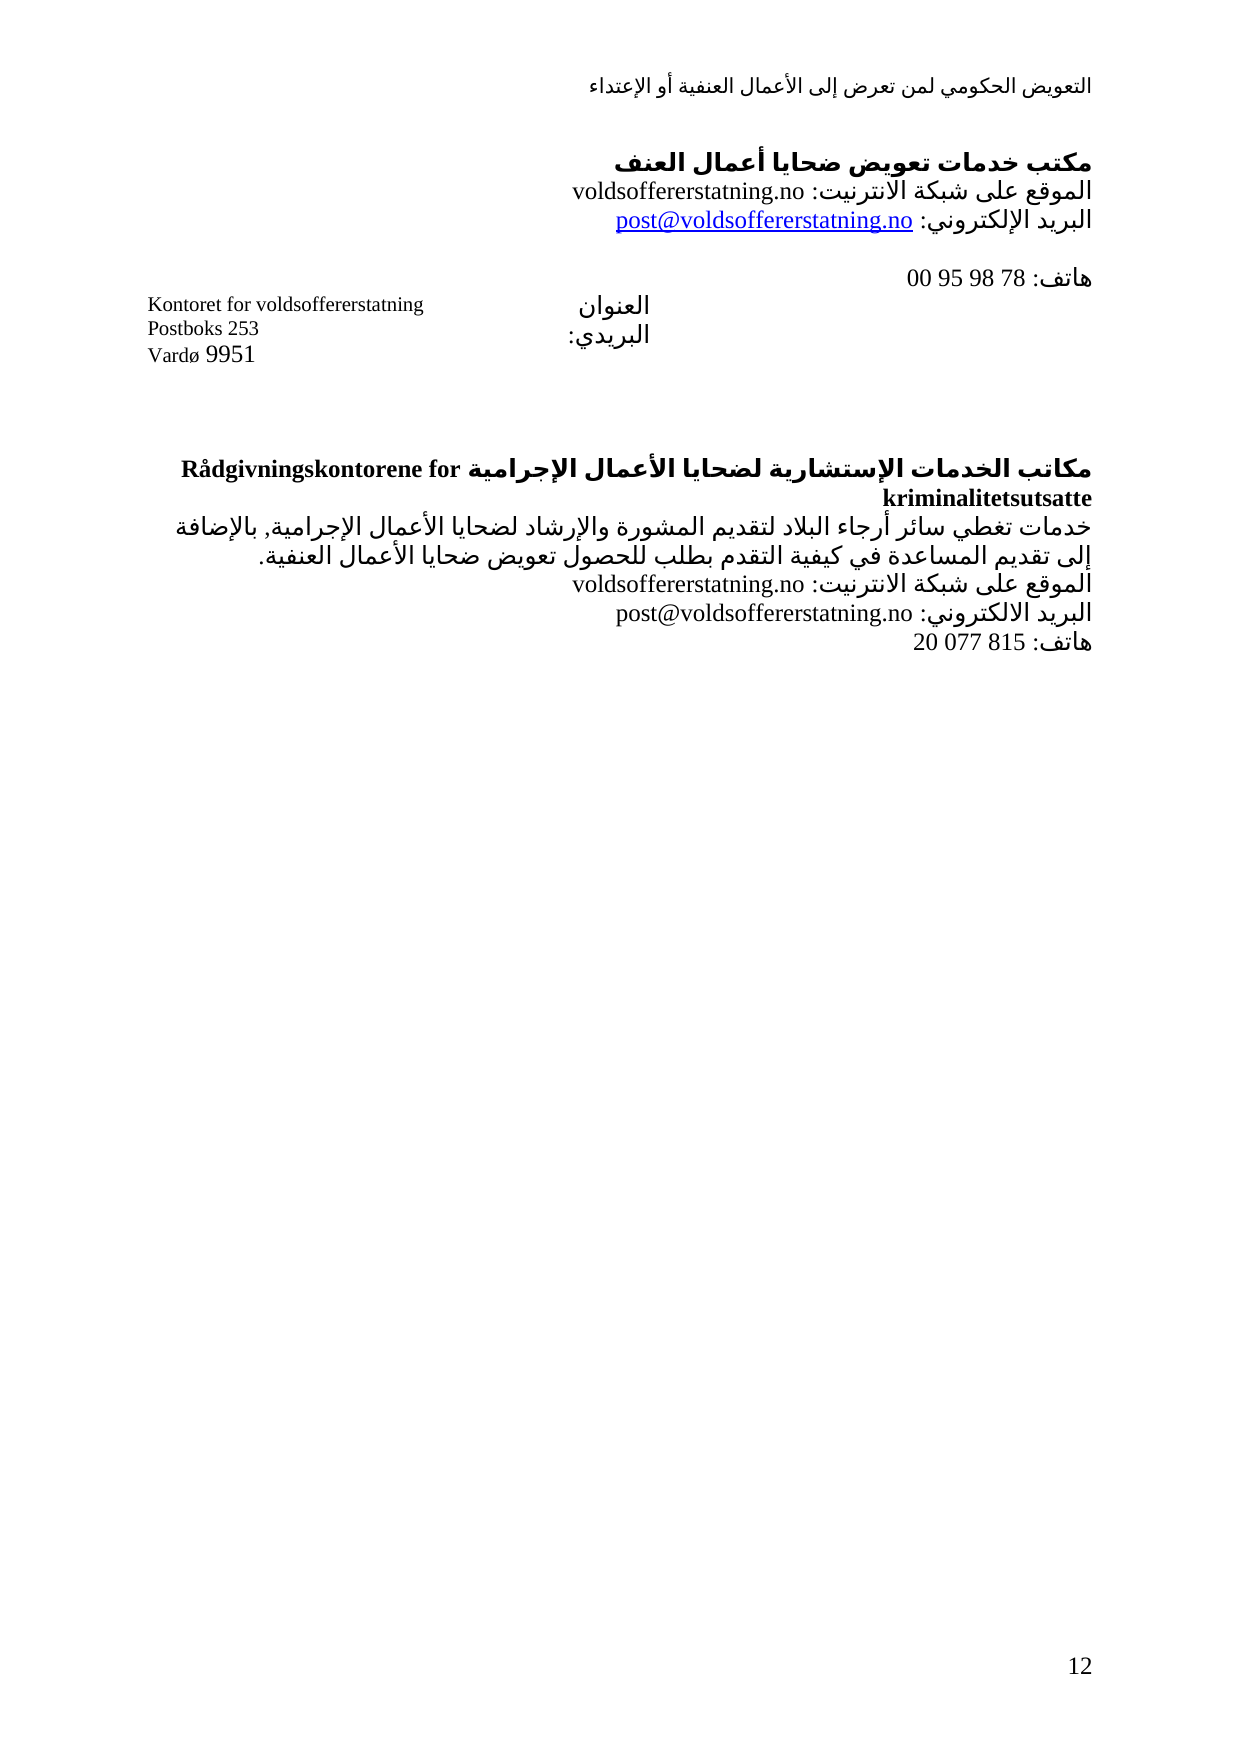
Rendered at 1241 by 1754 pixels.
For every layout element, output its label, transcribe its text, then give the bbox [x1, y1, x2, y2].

text الموقع على شبكة الانترنيت: voldsoffererstatning.no [148, 176, 1092, 205]
text هاتف: 815 20 077 [148, 627, 1092, 656]
text الموقع على شبكة الانترنيت: voldsoffererstatning.no [148, 569, 1092, 598]
text مكتب خدمات تعويض ضحايا أعمال العنف [148, 148, 1092, 176]
text البريد الإلكتروني: post@voldsoffererstatning.no [148, 205, 1092, 234]
text هاتف: 78 98 95 00 [148, 263, 1092, 291]
text خدمات تغطي سائر أرجاء البلاد لتقديم المشورة والإرشاد لضحايا الأعمال الإجرامية, بالإضافة إلى تقديم المساعدة في كيفية التقدم بطلب للحصول تعويض ضحايا الأعمال العنفية. [148, 512, 1092, 569]
text البريد الالكتروني: post@voldsoffererstatning.no [148, 598, 1092, 627]
table_header العنوان البريدي: [493, 291, 661, 368]
table_header Kontoret for voldsoffererstatning Postboks 253 9951 Vardø [136, 291, 493, 368]
text مكاتب الخدمات الإستشارية لضحايا الأعمال الإجرامية Rådgivningskontorene for kriminalitetsutsatte [148, 454, 1092, 512]
